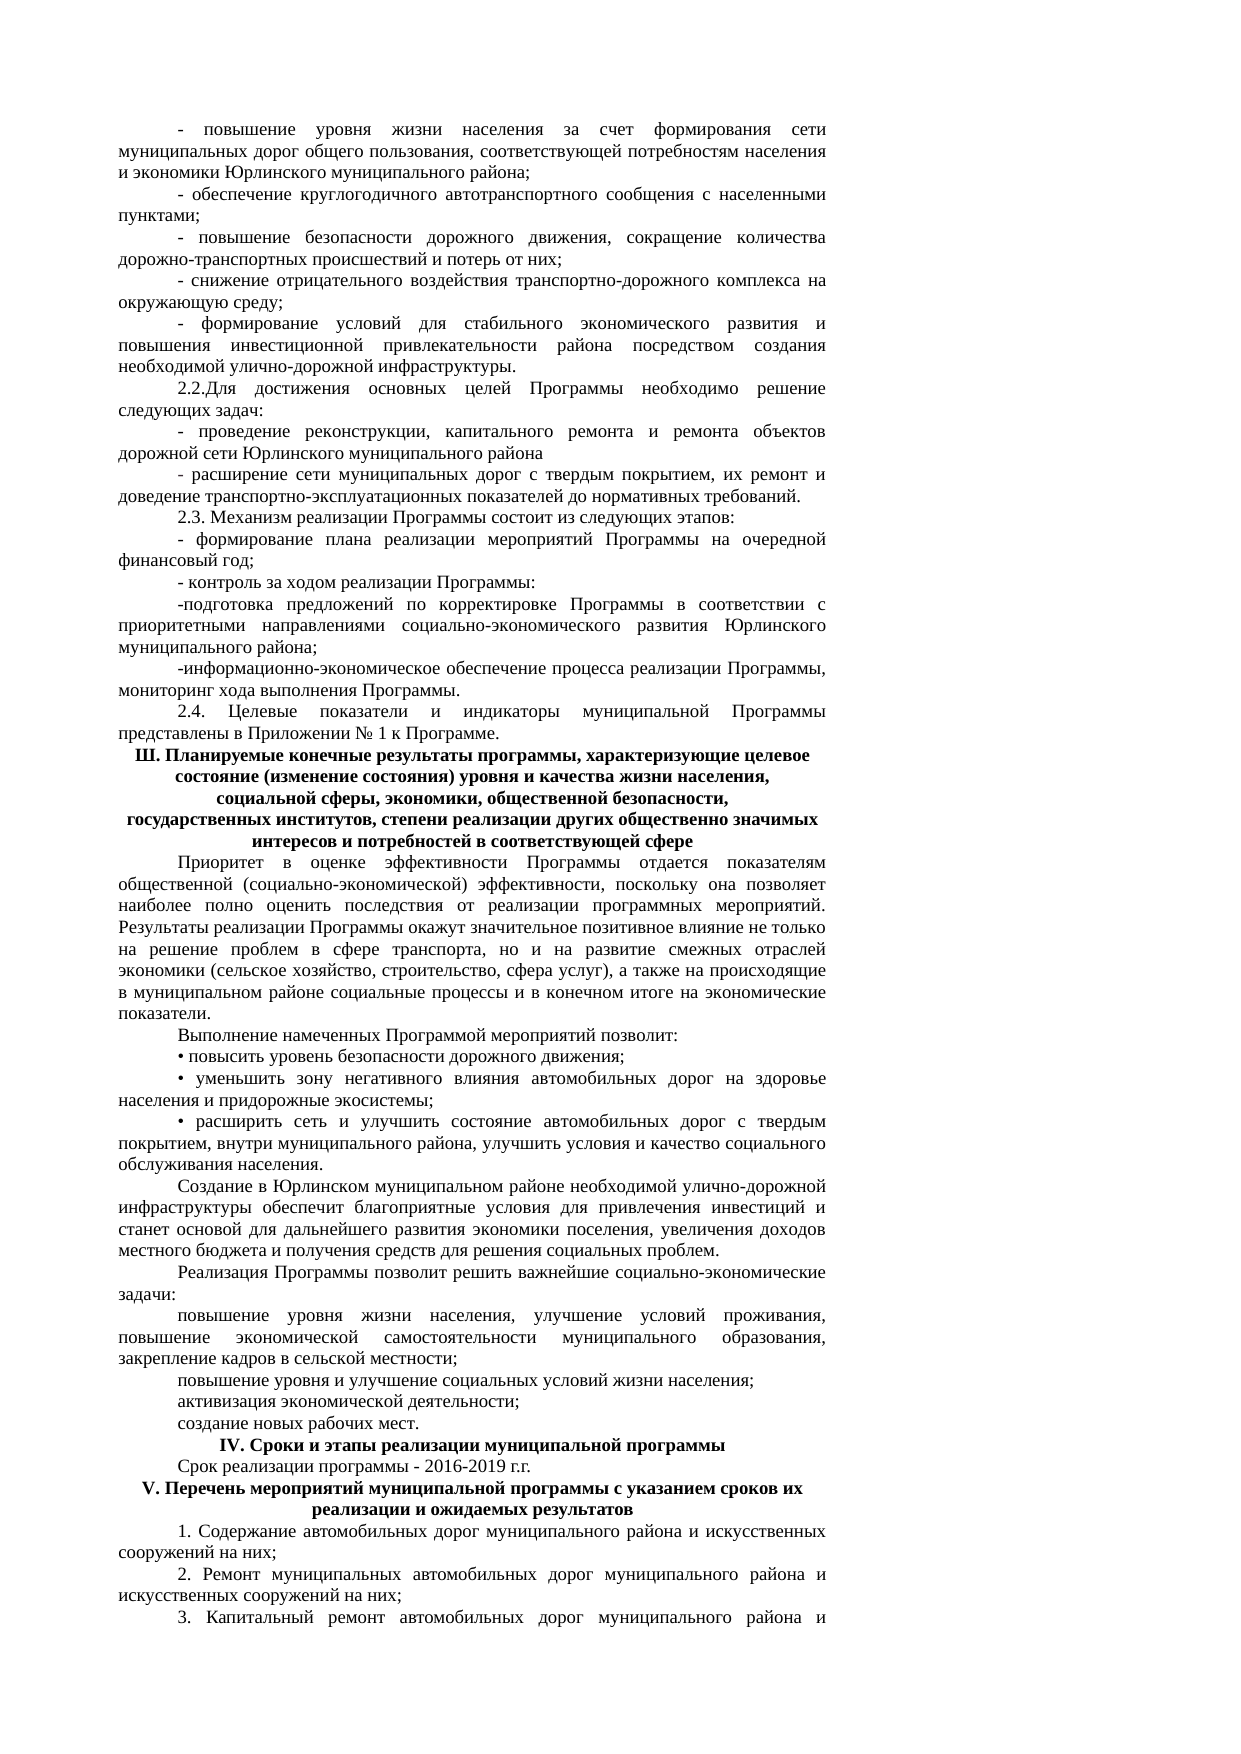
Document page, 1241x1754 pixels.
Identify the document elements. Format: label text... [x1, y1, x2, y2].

text Выполнение намеченных Программой мероприятий позволит: [118, 1024, 827, 1045]
text - повышение уровня жизни населения за счет формирования сети муниципальных дорог общего пользования, соответствующей потребностям населения и экономики Юрлинского муниципального района; [118, 118, 827, 183]
text - снижение отрицательного воздействия транспортно-дорожного комплекса на окружающую среду; [118, 269, 827, 312]
text 2.4. Целевые показатели и индикаторы муниципальной Программы представлены в Приложении № 1 к Программе. [118, 700, 827, 743]
text • расширить сеть и улучшить состояние автомобильных дорог с твердым покрытием, внутри муниципального района, улучшить условия и качество социального обслуживания населения. [118, 1110, 827, 1175]
text - обеспечение круглогодичного автотранспортного сообщения с населенными пунктами; [118, 183, 827, 226]
text • повысить уровень безопасности дорожного движения; [118, 1045, 827, 1067]
text - формирование условий для стабильного экономического развития и повышения инвестиционной привлекательности района посредством создания необходимой улично-дорожной инфраструктуры. [118, 312, 827, 377]
text -информационно-экономическое обеспечение процесса реализации Программы, мониторинг хода выполнения Программы. [118, 657, 827, 700]
text - расширение сети муниципальных дорог с твердым покрытием, их ремонт и доведение транспортно-эксплуатационных показателей до нормативных требований. [118, 463, 827, 506]
text 2.2.Для достижения основных целей Программы необходимо решение следующих задач: [118, 377, 827, 420]
text государственных институтов, степени реализации других общественно значимых интересов и потребностей в соответствующей сфере [118, 808, 827, 851]
text Ш. Планируемые конечные результаты программы, характеризующие целевое состояние (изменение состояния) уровня и качества жизни населения, [118, 743, 827, 787]
text 2.3. Механизм реализации Программы состоит из следующих этапов: [118, 506, 827, 528]
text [118, 1606, 827, 1627]
text IV. Сроки и этапы реализации муниципальной программы [118, 1433, 827, 1455]
text социальной сферы, экономики, общественной безопасности, [118, 787, 827, 808]
text 2. Ремонт муниципальных автомобильных дорог муниципального района и искусственных сооружений на них; [118, 1563, 827, 1606]
text 1. Содержание автомобильных дорог муниципального района и искусственных сооружений на них; [118, 1520, 827, 1563]
text повышение уровня и улучшение социальных условий жизни населения; [118, 1369, 827, 1390]
text - формирование плана реализации мероприятий Программы на очередной финансовый год; [118, 528, 827, 571]
text - контроль за ходом реализации Программы: [118, 571, 827, 592]
text создание новых рабочих мест. [118, 1412, 827, 1433]
text Создание в Юрлинском муниципальном районе необходимой улично-дорожной инфраструктуры обеспечит благоприятные условия для привлечения инвестиций и станет основой для дальнейшего развития экономики поселения, увеличения доходов местного бюджета и получения средств для решения социальных проблем. [118, 1175, 827, 1261]
text повышение уровня жизни населения, улучшение условий проживания, повышение экономической самостоятельности муниципального образования, закрепление кадров в сельской местности; [118, 1304, 827, 1369]
text - проведение реконструкции, капитального ремонта и ремонта объектов дорожной сети Юрлинского муниципального района [118, 420, 827, 463]
text Реализация Программы позволит решить важнейшие социально-экономические задачи: [118, 1261, 827, 1304]
text Срок реализации программы - 2016-2019 г.г. [118, 1455, 827, 1477]
text • уменьшить зону негативного влияния автомобильных дорог на здоровье населения и придорожные экосистемы; [118, 1067, 827, 1110]
text - повышение безопасности дорожного движения, сокращение количества дорожно-транспортных происшествий и потерь от них; [118, 226, 827, 269]
text V. Перечень мероприятий муниципальной программы с указанием сроков их реализации и ожидаемых результатов [118, 1477, 827, 1520]
text Приоритет в оценке эффективности Программы отдается показателям общественной (социально-экономической) эффективности, поскольку она позволяет наиболее полно оценить последствия от реализации программных мероприятий. Результаты реализации Программы окажут значительное позитивное влияние не только на решение проблем в сфере транспорта, но и на развитие смежных отраслей экономики (сельское хозяйство, строительство, сфера услуг), а также на происходящие в муниципальном районе социальные процессы и в конечном итоге на экономические показатели. [118, 851, 827, 1024]
text -подготовка предложений по корректировке Программы в соответствии с приоритетными направлениями социально-экономического развития Юрлинского муниципального района; [118, 592, 827, 657]
text активизация экономической деятельности; [118, 1390, 827, 1412]
